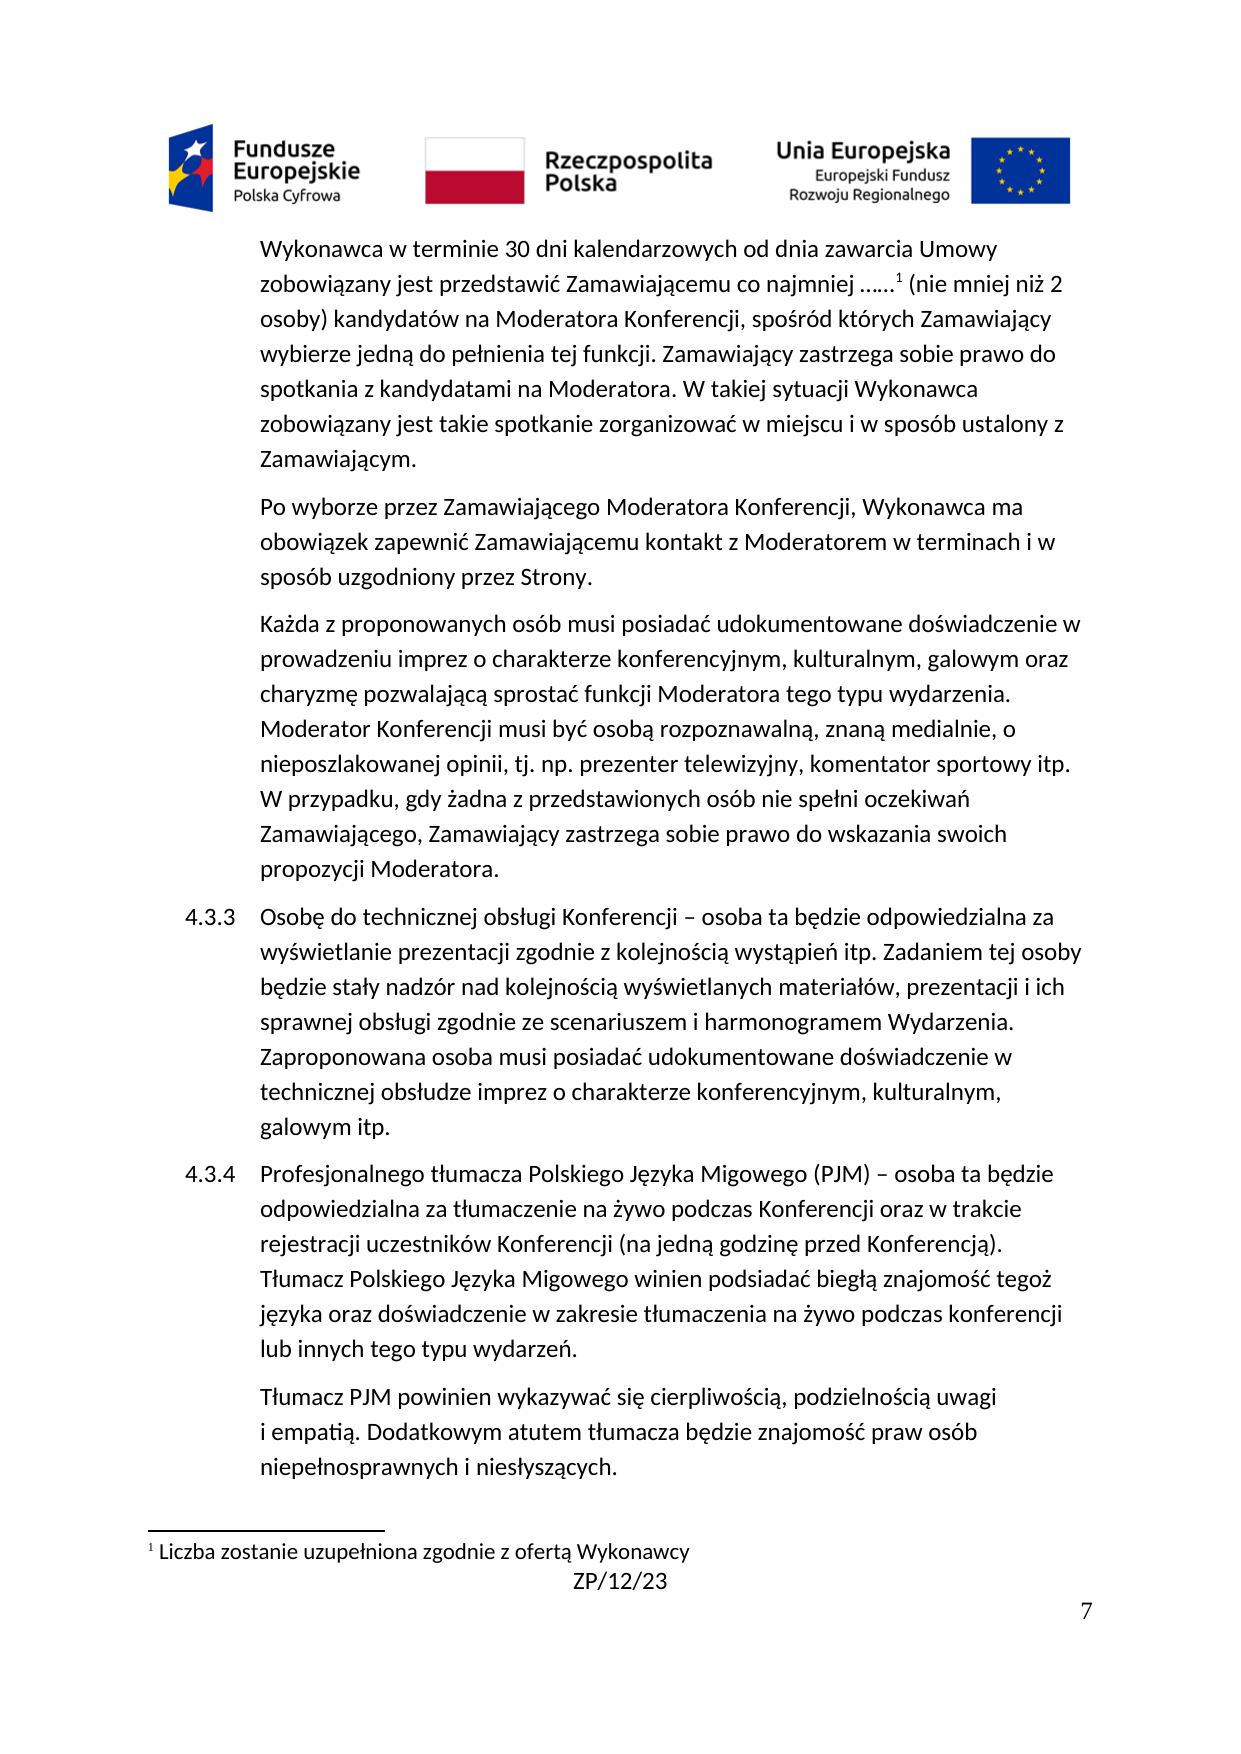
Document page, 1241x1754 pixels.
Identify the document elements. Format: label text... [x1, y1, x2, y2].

list Po wyborze przez Zamawiającego Moderatora Konferencji, Wykonawca ma obowiązek zapewnić Zamawiającemu kontakt z Moderatorem w terminach i w sposób uzgodniony przez Strony. [260, 491, 1093, 592]
list Tłumacz PJM powinien wykazywać się cierpliwością, podzielnością uwagi i empatią. Dodatkowym atutem tłumacza będzie znajomość praw osób niepełnosprawnych i niesłyszących. [260, 1381, 1093, 1482]
picture [147, 102, 1092, 234]
list Wykonawca w terminie 30 dni kalendarzowych od dnia zawarcia Umowy zobowiązany jest przedstawić Zamawiającemu co najmniej …… (nie mniej niż 2 osoby) kandydatów na Moderatora Konferencji, spośród których Zamawiający wybierze jedną do pełnienia tej funkcji. Zamawiający zastrzega sobie prawo do spotkania z kandydatami na Moderatora. W takiej sytuacji Wykonawca zobowiązany jest takie spotkanie zorganizować w miejscu i w sposób ustalony z Zamawiającym. [260, 233, 1093, 474]
list Profesjonalnego tłumacza Polskiego Języka Migowego (PJM) – osoba ta będzie odpowiedzialna za tłumaczenie na żywo podczas Konferencji oraz w trakcie rejestracji uczestników Konferencji (na jedną godzinę przed Konferencją). Tłumacz Polskiego Języka Migowego winien podsiadać biegłą znajomość tegoż języka oraz doświadczenie w zakresie tłumaczenia na żywo podczas konferencji lub innych tego typu wydarzeń. [185, 1158, 1093, 1364]
list Każda z proponowanych osób musi posiadać udokumentowane doświadczenie w prowadzeniu imprez o charakterze konferencyjnym, kulturalnym, galowym oraz charyzmę pozwalającą sprostać funkcji Moderatora tego typu wydarzenia. Moderator Konferencji musi być osobą rozpoznawalną, znaną medialnie, o nieposzlakowanej opinii, tj. np. prezenter telewizyjny, komentator sportowy itp. W przypadku, gdy żadna z przedstawionych osób nie spełni oczekiwań Zamawiającego, Zamawiający zastrzega sobie prawo do wskazania swoich propozycji Moderatora. [260, 608, 1093, 884]
list Osobę do technicznej obsługi Konferencji – osoba ta będzie odpowiedzialna za wyświetlanie prezentacji zgodnie z kolejnością wystąpień itp. Zadaniem tej osoby będzie stały nadzór nad kolejnością wyświetlanych materiałów, prezentacji i ich sprawnej obsługi zgodnie ze scenariuszem i harmonogramem Wydarzenia. Zaproponowana osoba musi posiadać udokumentowane doświadczenie w technicznej obsłudze imprez o charakterze konferencyjnym, kulturalnym, galowym itp. [185, 901, 1093, 1142]
